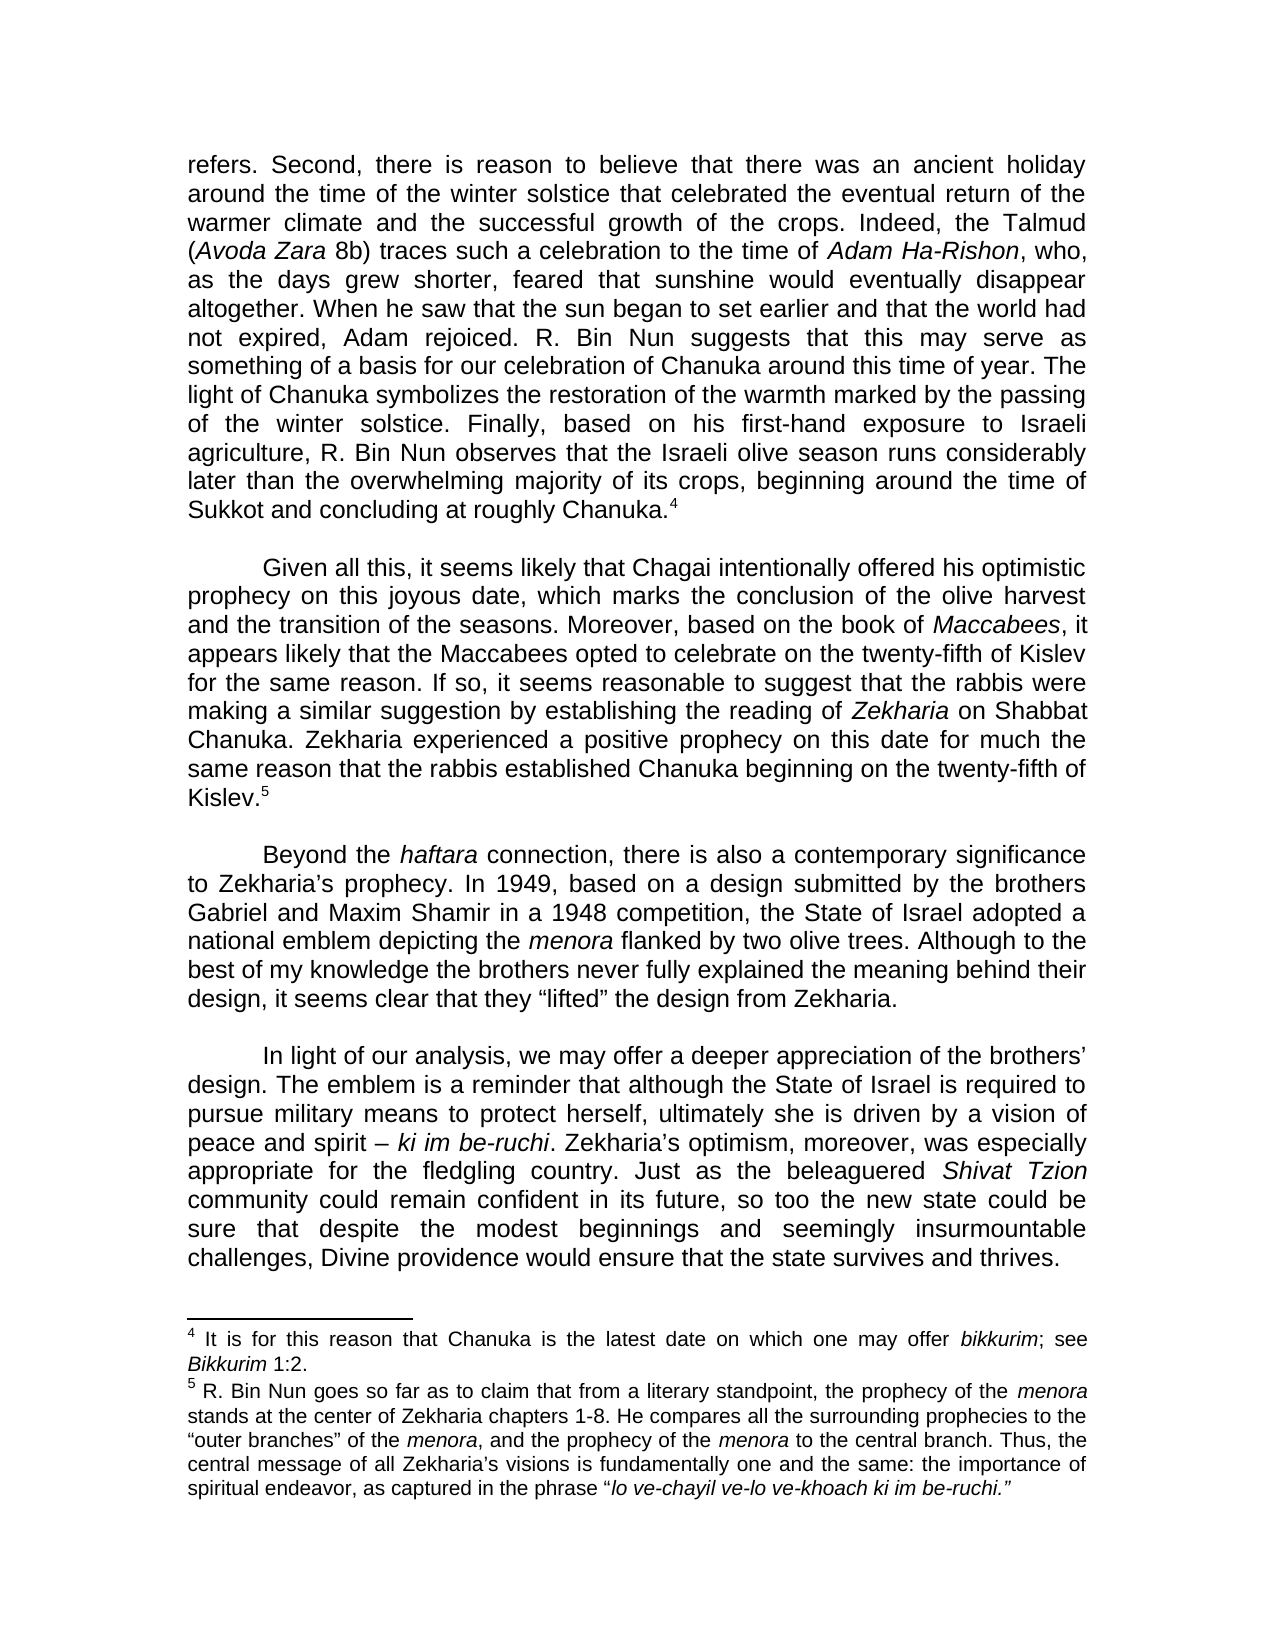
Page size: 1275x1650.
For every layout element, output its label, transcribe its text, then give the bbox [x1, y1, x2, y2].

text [187, 150, 1088, 524]
text In light of our analysis, we may offer a deeper appreciation of the brothers’ design. The emblem is a reminder that although the State of Israel is required to pursue military means to protect herself, ultimately she is driven by a vision of peace and spirit – ki im be-ruchi. Zekharia’s optimism, moreover, was especially appropriate for the fledgling country. Just as the beleaguered Shivat Tzion community could remain confident in its future, so too the new state could be sure that despite the modest beginnings and seemingly insurmountable challenges, Divine providence would ensure that the state survives and thrives. [187, 1041, 1088, 1271]
text Given all this, it seems likely that Chagai intentionally offered his optimistic prophecy on this joyous date, which marks the conclusion of the olive harvest and the transition of the seasons. Moreover, based on the book of Maccabees, it appears likely that the Maccabees opted to celebrate on the twenty-fifth of Kislev for the same reason. If so, it seems reasonable to suggest that the rabbis were making a similar suggestion by establishing the reading of Zekharia on Shabbat Chanuka. Zekharia experienced a positive prophecy on this date for much the same reason that the rabbis established Chanuka beginning on the twenty-fifth of Kislev. [187, 552, 1088, 811]
text Beyond the haftara connection, there is also a contemporary significance to Zekharia’s prophecy. In 1949, based on a design submitted by the brothers Gabriel and Maxim Shamir in a 1948 competition, the State of Israel adopted a national emblem depicting the menora flanked by two olive trees. Although to the best of my knowledge the brothers never fully explained the meaning behind their design, it seems clear that they “lifted” the design from Zekharia. [187, 840, 1088, 1012]
